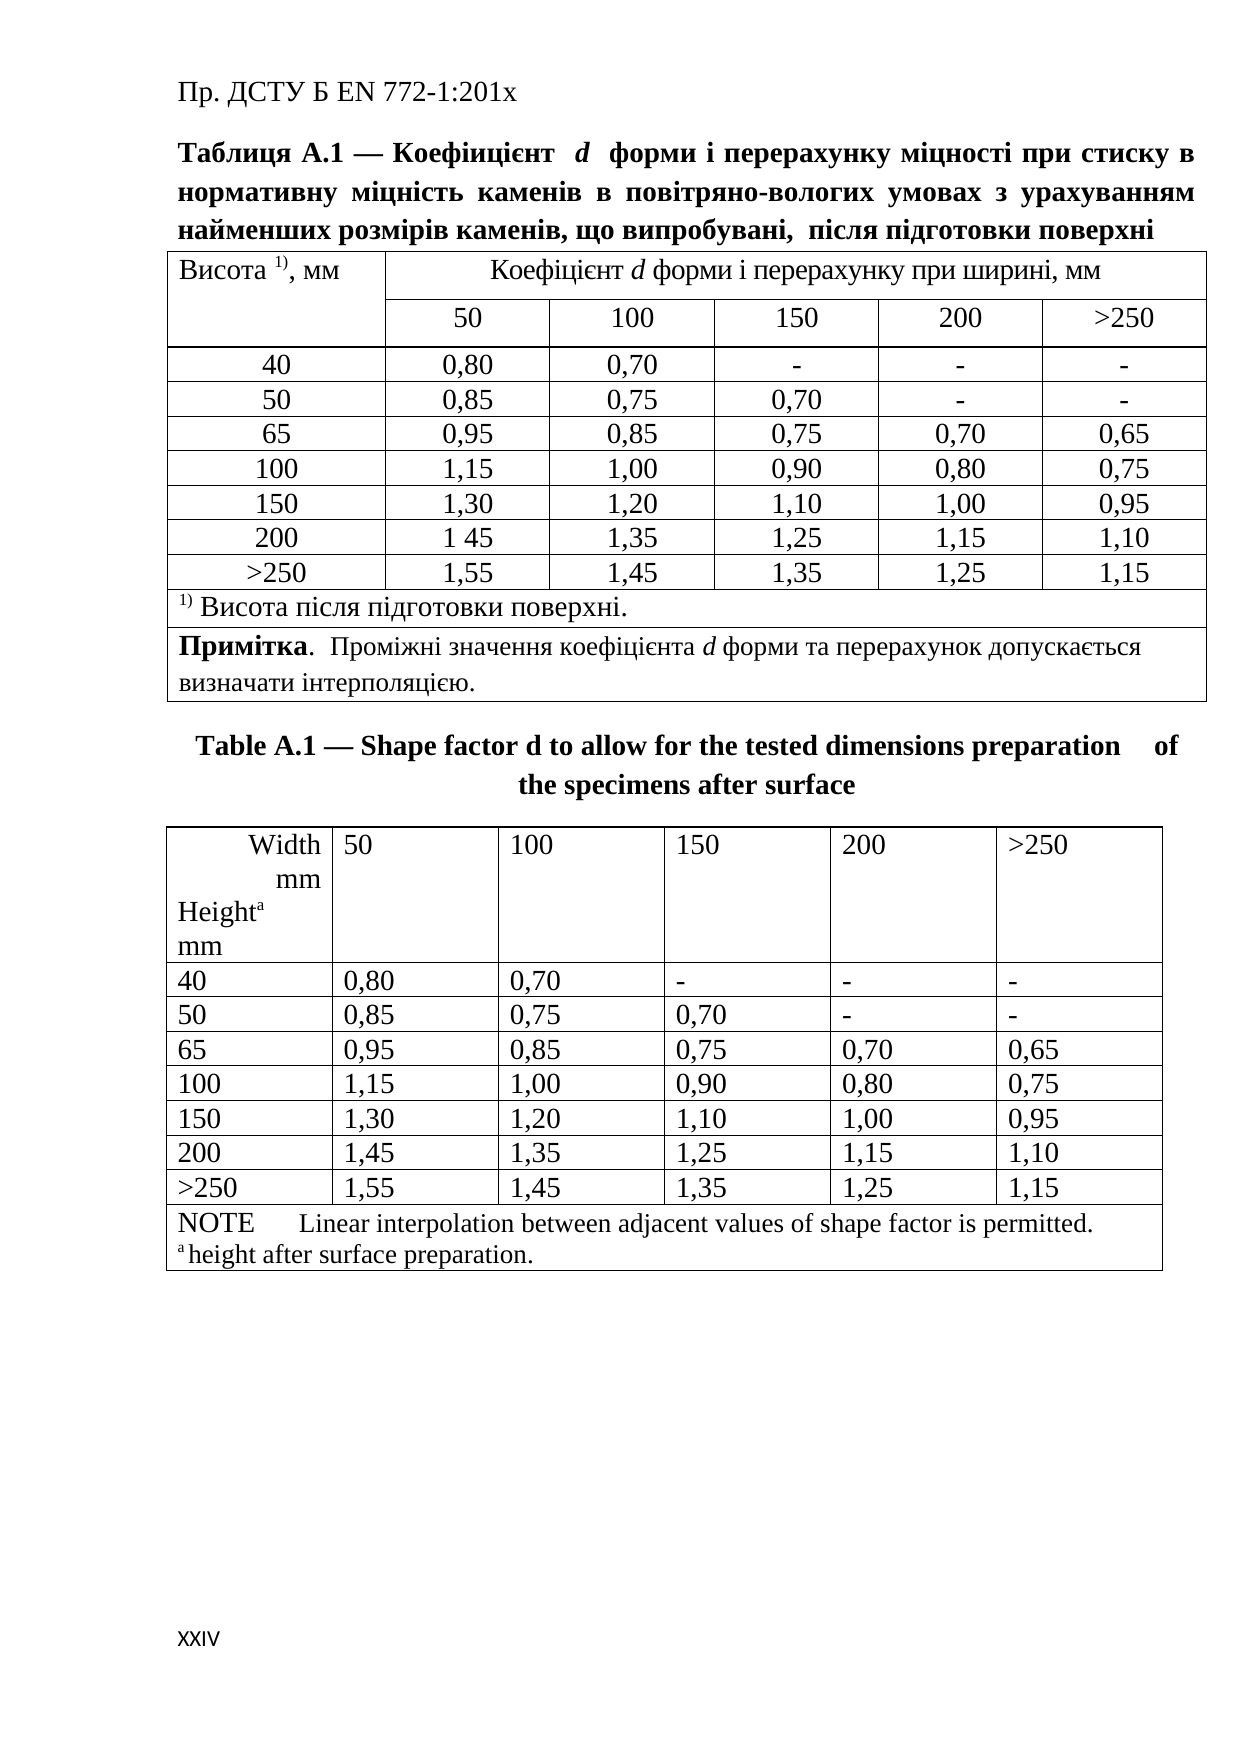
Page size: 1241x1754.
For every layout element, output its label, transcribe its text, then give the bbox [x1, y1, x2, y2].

table_cell - [831, 963, 996, 996]
table_cell 150 [167, 1101, 332, 1134]
table_cell 1,15 [879, 520, 1042, 554]
table_header Width mm Heighta mm [167, 828, 332, 962]
table_cell 0,95 [997, 1101, 1162, 1134]
table_cell 0,80 [831, 1066, 996, 1100]
table_header >250 [997, 828, 1162, 962]
table_cell 100 [168, 451, 385, 485]
table_cell 0,75 [499, 997, 664, 1031]
table_cell 65 [167, 1032, 332, 1065]
table_cell 0,70 [879, 417, 1042, 450]
table_header Коефіцієнт d форми і перерахунку при ширині, мм [386, 252, 1206, 299]
table_cell 0,75 [665, 1032, 830, 1065]
table_cell 0,65 [997, 1032, 1162, 1065]
table_cell 50 [167, 997, 332, 1031]
table_cell 0,65 [1043, 417, 1206, 450]
table_cell 1,15 [333, 1066, 498, 1100]
table_cell 100 [550, 300, 714, 346]
table_cell 1,30 [333, 1101, 498, 1134]
table_cell 0,80 [333, 963, 498, 996]
table_cell 1,10 [665, 1101, 830, 1134]
table_cell 1,45 [499, 1170, 664, 1204]
table_cell Примітка. Проміжні значення коефіцієнта d форми та перерахунок допускається визначати інтерполяцією. [168, 628, 1206, 701]
table_cell 1,55 [333, 1170, 498, 1204]
table_cell 1 45 [386, 520, 549, 554]
table_cell 0,90 [665, 1066, 830, 1100]
table_cell 1,00 [499, 1066, 664, 1100]
table_cell 1,35 [550, 520, 714, 554]
table_cell 0,85 [386, 382, 549, 416]
table_cell 0,85 [333, 997, 498, 1031]
table_cell 200 [167, 1136, 332, 1169]
table_cell 0,95 [1043, 486, 1206, 519]
table_cell 0,85 [550, 417, 714, 450]
table_cell 0,70 [831, 1032, 996, 1065]
table_header 200 [831, 828, 996, 962]
table_cell 1,10 [997, 1136, 1162, 1169]
table_cell 100 [167, 1066, 332, 1100]
table_cell 150 [168, 486, 385, 519]
table_cell 1,35 [499, 1136, 664, 1169]
table_header Висота 1), мм [168, 252, 385, 346]
table_cell 1,35 [665, 1170, 830, 1204]
table_cell 1,25 [879, 555, 1042, 588]
table_cell - [997, 963, 1162, 996]
table_cell 200 [879, 300, 1042, 346]
table_cell 50 [386, 300, 549, 346]
text Таблиця А.1 — Коефіицієнт d форми і перерахунку міцності при стиску в нормативну міцність каменів в повітряно-вологих умовах з урахуванням найменших розмірів каменів, що випробувані, після підготовки поверхні [177, 135, 1196, 246]
table_cell 1,00 [879, 486, 1042, 519]
table_cell 1,15 [831, 1136, 996, 1169]
table_cell - [831, 997, 996, 1031]
table_cell 1,15 [386, 451, 549, 485]
table_cell 0,75 [1043, 451, 1206, 485]
table_header 50 [333, 828, 498, 962]
table_cell 50 [168, 382, 385, 416]
table_cell - [879, 382, 1042, 416]
table_cell 0,80 [879, 451, 1042, 485]
table_cell - [1043, 382, 1206, 416]
table_cell 1,45 [550, 555, 714, 588]
table_cell 40 [167, 963, 332, 996]
table_cell 1,10 [715, 486, 878, 519]
table_cell 1,25 [715, 520, 878, 554]
table_cell 1,55 [386, 555, 549, 588]
table_cell 1,25 [831, 1170, 996, 1204]
table_cell 1,20 [550, 486, 714, 519]
table_cell 150 [715, 300, 878, 346]
table_cell 1,30 [386, 486, 549, 519]
table_cell >250 [168, 555, 385, 588]
text Table A.1 — Shape factor d to allow for the tested dimensions preparation of the specimens after surface [177, 728, 1196, 801]
table_header 150 [665, 828, 830, 962]
table_cell 0,75 [997, 1066, 1162, 1100]
table_cell - [665, 963, 830, 996]
table_cell 1,10 [1043, 520, 1206, 554]
table_cell NOTE Linear interpolation between adjacent values of shape factor is permitted. a height after surface preparation. [167, 1205, 1162, 1269]
table_cell 1,25 [665, 1136, 830, 1169]
table_cell - [997, 997, 1162, 1031]
table_cell 1,20 [499, 1101, 664, 1134]
table_cell 65 [168, 417, 385, 450]
table_cell 0,75 [715, 417, 878, 450]
table_cell 1,00 [831, 1101, 996, 1134]
table_cell 0,90 [715, 451, 878, 485]
table_cell 1,45 [333, 1136, 498, 1169]
table_cell 1,00 [550, 451, 714, 485]
table_cell >250 [1043, 300, 1206, 346]
table_cell 1,15 [1043, 555, 1206, 588]
table_cell 1,35 [715, 555, 878, 588]
table_cell 1) Висота після підготовки поверхні. [168, 590, 1206, 627]
table_cell 200 [168, 520, 385, 554]
table_cell 0,85 [499, 1032, 664, 1065]
table_cell 0,75 [550, 382, 714, 416]
table_cell 0,70 [499, 963, 664, 996]
table_cell 0,70 [715, 382, 878, 416]
table_header 100 [499, 828, 664, 962]
table_cell 1,15 [997, 1170, 1162, 1204]
table_cell 0,70 [665, 997, 830, 1031]
table_cell >250 [167, 1170, 332, 1204]
table_cell 0,95 [333, 1032, 498, 1065]
table_cell 0,95 [386, 417, 549, 450]
